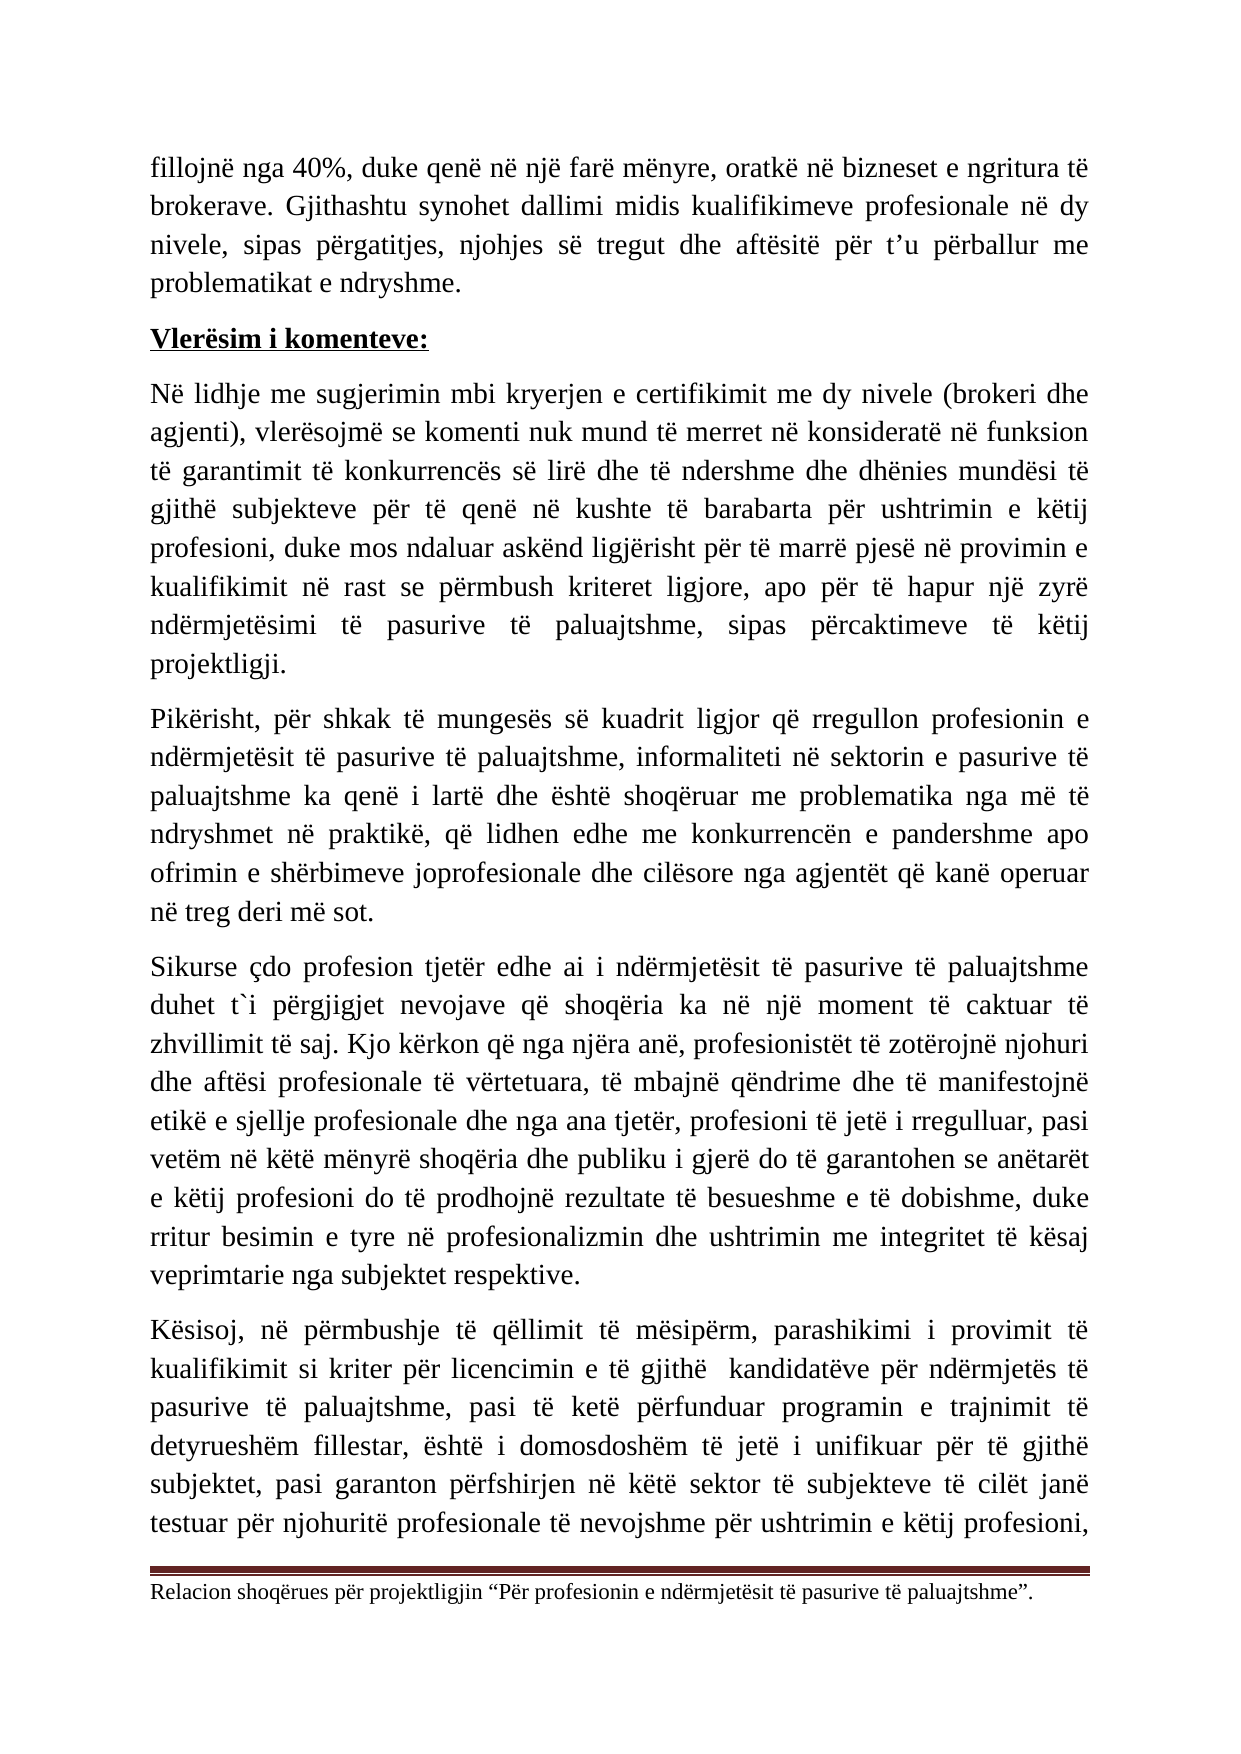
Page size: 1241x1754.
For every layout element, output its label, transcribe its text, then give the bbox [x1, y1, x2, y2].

text Në lidhje me sugjerimin mbi kryerjen e certifikimit me dy nivele (brokeri dhe agjenti), vlerësojmë se komenti nuk mund të merret në konsideratë në funksion të garantimit të konkurrencës së lirë dhe të ndershme dhe dhënies mundësi të gjithë subjekteve për të qenë në kushte të barabarta për ushtrimin e këtij profesioni, duke mos ndaluar askënd ligjërisht për të marrë pjesë në provimin e kualifikimit në rast se përmbush kriteret ligjore, apo për të hapur një zyrë ndërmjetësimi të pasurive të paluajtshme, sipas përcaktimeve të këtij projektligji. [150, 376, 1090, 679]
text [150, 1312, 1090, 1539]
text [150, 150, 1090, 299]
text Sikurse çdo profesion tjetër edhe ai i ndërmjetësit të pasurive të paluajtshme duhet t`i përgjigjet nevojave që shoqëria ka në një moment të caktuar të zhvillimit të saj. Kjo kërkon që nga njëra anë, profesionistët të zotërojnë njohuri dhe aftësi profesionale të vërtetuara, të mbajnë qëndrime dhe të manifestojnë etikë e sjellje profesionale dhe nga ana tjetër, profesioni të jetë i rregulluar, pasi vetëm në këtë mënyrë shoqëria dhe publiku i gjerë do të garantohen se anëtarët e këtij profesioni do të prodhojnë rezultate të besueshme e të dobishme, duke rritur besimin e tyre në profesionalizmin dhe ushtrimin me integritet të kësaj veprimtarie nga subjektet respektive. [150, 949, 1090, 1291]
text Pikërisht, për shkak të mungesës së kuadrit ligjor që rregullon profesionin e ndërmjetësit të pasurive të paluajtshme, informaliteti në sektorin e pasurive të paluajtshme ka qenë i lartë dhe është shoqëruar me problematika nga më të ndryshmet në praktikë, që lidhen edhe me konkurrencën e pandershme apo ofrimin e shërbimeve joprofesionale dhe cilësore nga agjentët që kanë operuar në treg deri më sot. [150, 701, 1090, 927]
text Vlerësim i komenteve: [150, 321, 1090, 354]
